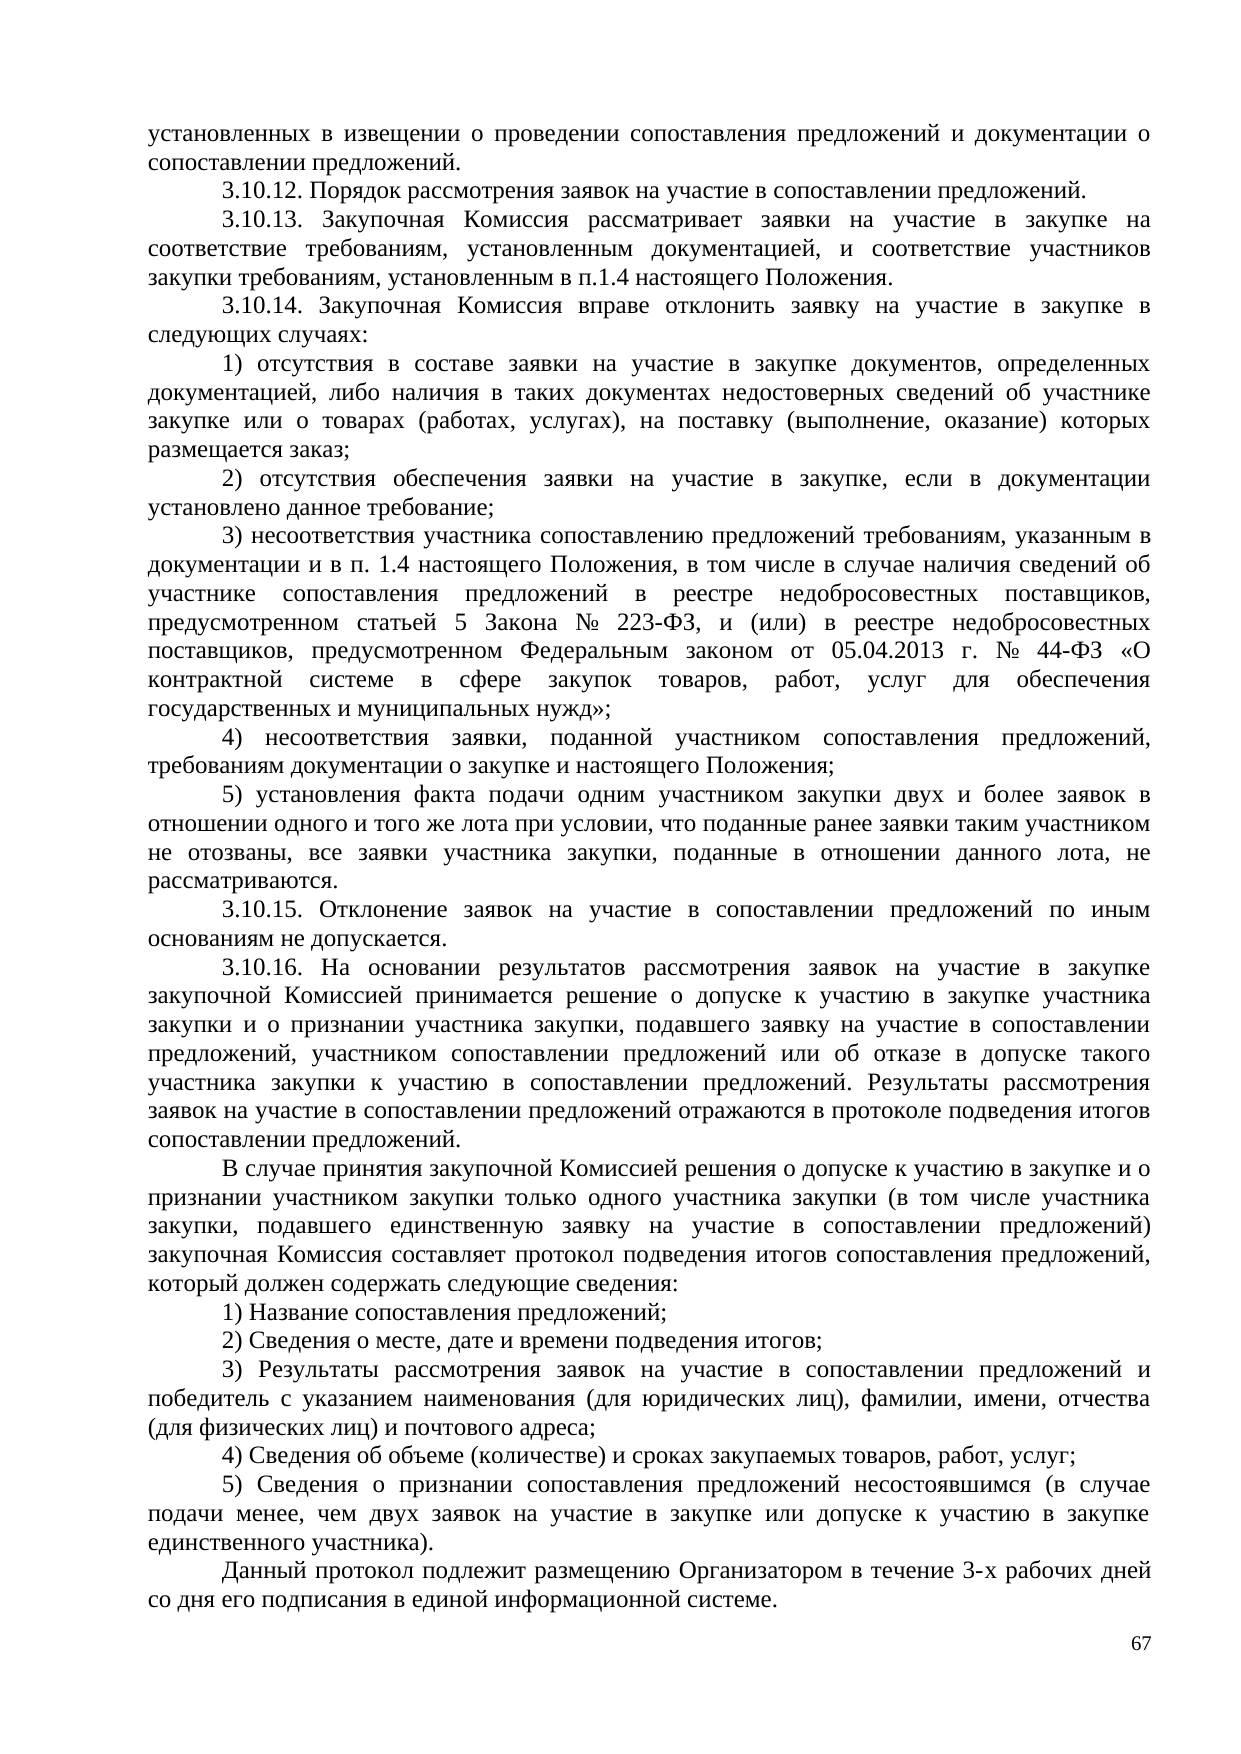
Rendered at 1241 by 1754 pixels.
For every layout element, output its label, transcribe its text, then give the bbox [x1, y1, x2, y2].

text 5) установления факта подачи одним участником закупки двух и более заявок в отношении одного и того же лота при условии, что поданные ранее заявки таким участником не отозваны, все заявки участника закупки, поданные в отношении данного лота, не рассматриваются. [148, 779, 1152, 894]
text 2) отсутствия обеспечения заявки на участие в закупке, если в документации установлено данное требование; [148, 463, 1152, 521]
text 3) несоответствия участника сопоставлению предложений требованиям, указанным в документации и в п. 1.4 настоящего Положения, в том числе в случае наличия сведений об участнике сопоставления предложений в реестре недобросовестных поставщиков, предусмотренном статьей 5 Закона № 223-ФЗ, и (или) в реестре недобросовестных поставщиков, предусмотренном Федеральным законом от 05.04.2013 г. № 44-ФЗ «О контрактной системе в сфере закупок товаров, работ, услуг для обеспечения государственных и муниципальных нужд»; [148, 521, 1152, 722]
text 3.10.13. Закупочная Комиссия рассматривает заявки на участие в закупке на соответствие требованиям, установленным документацией, и соответствие участников закупки требованиям, установленным в п.1.4 настоящего Положения. [148, 204, 1152, 291]
text 3.10.16. На основании результатов рассмотрения заявок на участие в закупке закупочной Комиссией принимается решение о допуске к участию в закупке участника закупки и о признании участника закупки, подавшего заявку на участие в сопоставлении предложений, участником сопоставлении предложений или об отказе в допуске такого участника закупки к участию в сопоставлении предложений. Результаты рассмотрения заявок на участие в сопоставлении предложений отражаются в протоколе подведения итогов сопоставлении предложений. [148, 952, 1152, 1153]
text 3.10.14. Закупочная Комиссия вправе отклонить заявку на участие в закупке в следующих случаях: [148, 291, 1152, 348]
text 4) Сведения об объеме (количестве) и сроках закупаемых товаров, работ, услуг; [148, 1441, 1152, 1469]
text 3.10.12. Порядок рассмотрения заявок на участие в сопоставлении предложений. [148, 176, 1152, 204]
text В случае принятия закупочной Комиссией решения о допуске к участию в закупке и о признании участником закупки только одного участника закупки (в том числе участника закупки, подавшего единственную заявку на участие в сопоставлении предложений) закупочная Комиссия составляет протокол подведения итогов сопоставления предложений, который должен содержать следующие сведения: [148, 1153, 1152, 1297]
text 4) несоответствия заявки, поданной участником сопоставления предложений, требованиям документации о закупке и настоящего Положения; [148, 722, 1152, 779]
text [148, 118, 1152, 176]
text 3.10.15. Отклонение заявок на участие в сопоставлении предложений по иным основаниям не допускается. [148, 894, 1152, 952]
text 1) отсутствия в составе заявки на участие в закупке документов, определенных документацией, либо наличия в таких документах недостоверных сведений об участнике закупке или о товарах (работах, услугах), на поставку (выполнение, оказание) которых размещается заказ; [148, 348, 1152, 463]
text 2) Сведения о месте, дате и времени подведения итогов; [148, 1326, 1152, 1354]
text Данный протокол подлежит размещению Организатором в течение 3-х рабочих дней со дня его подписания в единой информационной системе. [148, 1556, 1152, 1613]
text 5) Сведения о признании сопоставления предложений несостоявшимся (в случае подачи менее, чем двух заявок на участие в закупке или допуске к участию в закупке единственного участника). [148, 1469, 1152, 1556]
text 1) Название сопоставления предложений; [148, 1297, 1152, 1326]
text 3) Результаты рассмотрения заявок на участие в сопоставлении предложений и победитель с указанием наименования (для юридических лиц), фамилии, имени, отчества (для физических лиц) и почтового адреса; [148, 1354, 1152, 1441]
